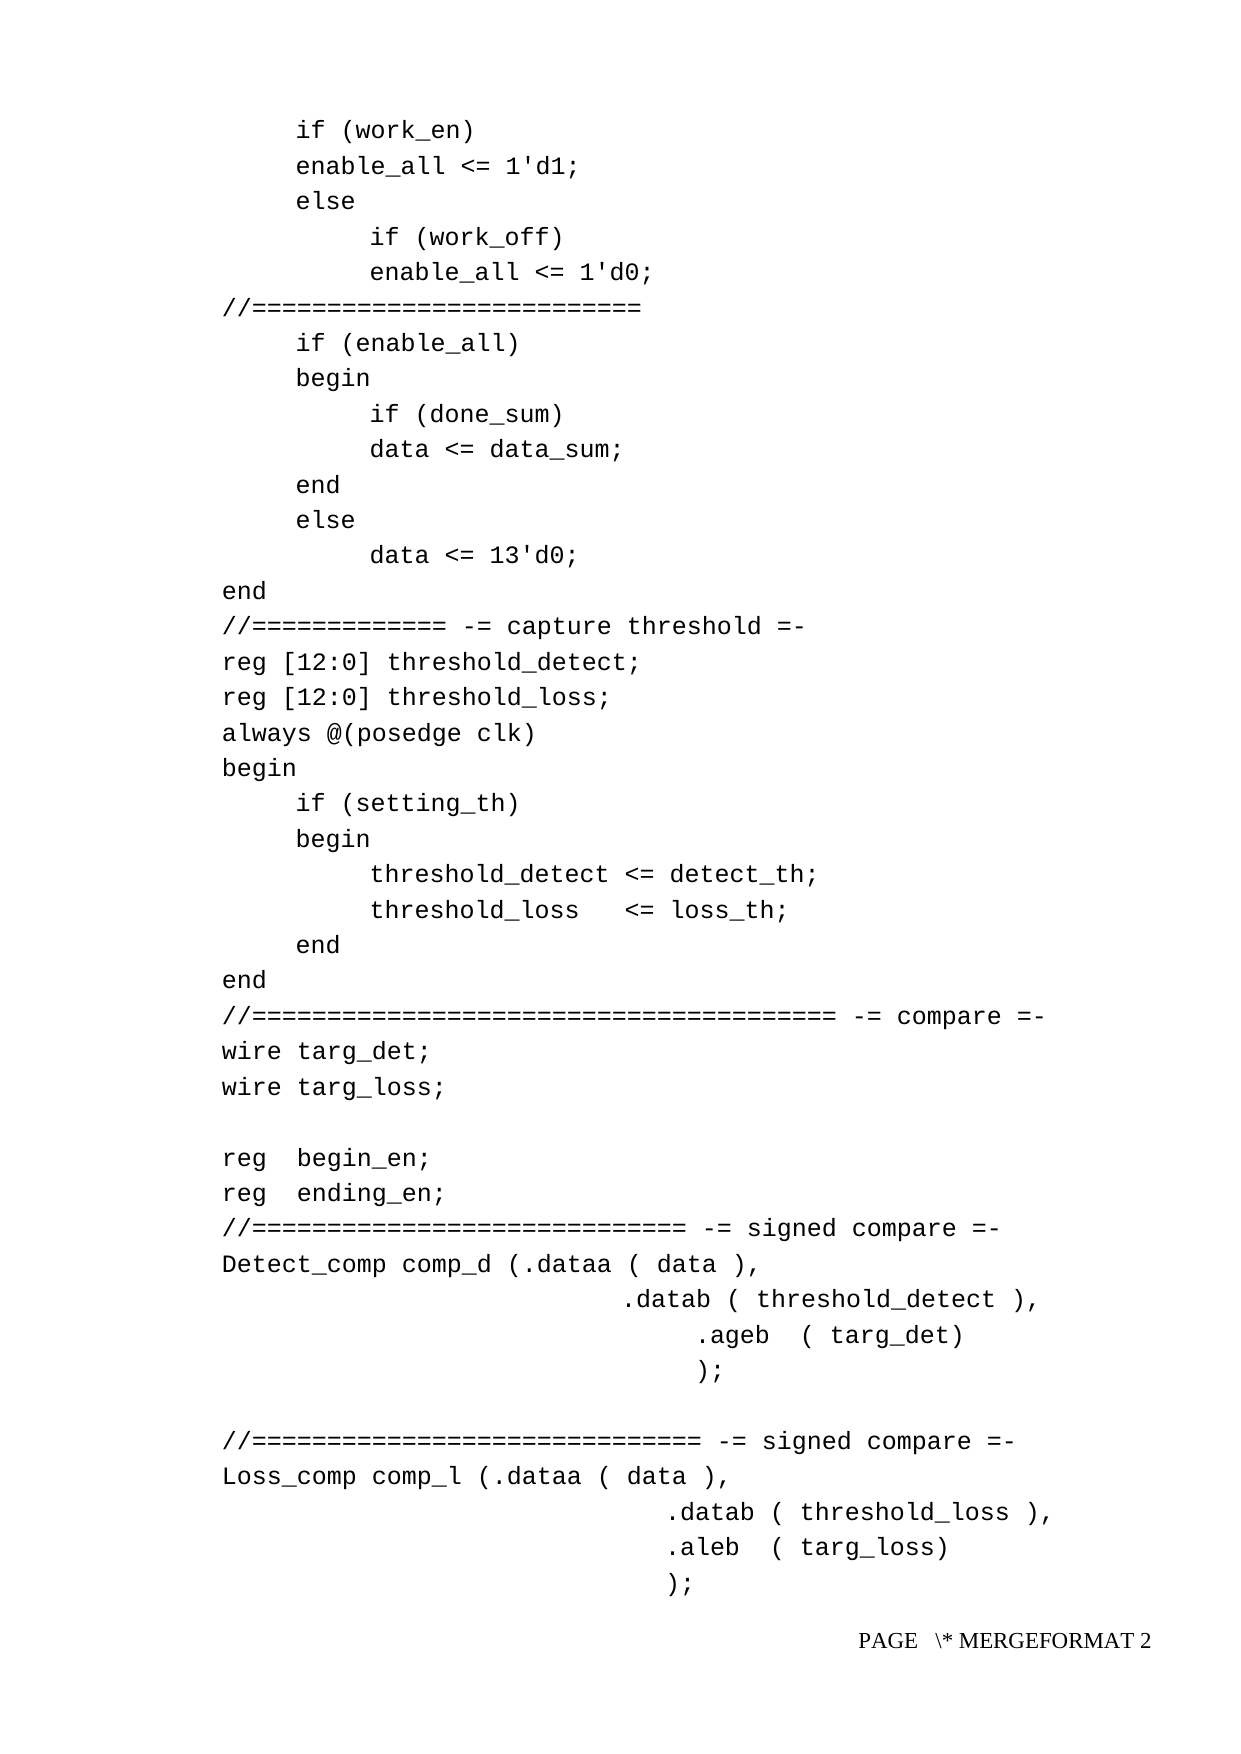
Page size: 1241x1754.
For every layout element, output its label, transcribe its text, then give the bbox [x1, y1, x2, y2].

text Loss_comp comp_l (.dataa ( data ), [148, 1464, 1152, 1492]
text Detect_comp comp_d (.dataa ( data ), [148, 1251, 1152, 1280]
text if (enable_all) [148, 331, 1152, 359]
text //============= -= capture threshold =- [148, 614, 1152, 642]
text end [148, 472, 1152, 501]
text begin [148, 826, 1152, 855]
text reg ending_en; [148, 1181, 1152, 1209]
text if (work_off) [148, 224, 1152, 253]
text .datab ( threshold_detect ), [148, 1287, 1152, 1315]
text begin [148, 366, 1152, 394]
text if (done_sum) [148, 401, 1152, 430]
text reg [12:0] threshold_loss; [148, 685, 1152, 713]
text end [148, 968, 1152, 996]
text .aleb ( targ_loss) [148, 1535, 1152, 1563]
text always @(posedge clk) [148, 720, 1152, 748]
text //======================================= -= compare =- [148, 1003, 1152, 1032]
text if (setting_th) [148, 791, 1152, 819]
text ); [148, 1570, 1152, 1598]
text end [148, 578, 1152, 607]
text wire targ_loss; [148, 1074, 1152, 1103]
text ); [148, 1358, 1152, 1421]
text data <= 13'd0; [148, 543, 1152, 571]
text begin [148, 756, 1152, 784]
text else [148, 508, 1152, 536]
text threshold_loss <= loss_th; [148, 897, 1152, 926]
text enable_all <= 1'd1; [148, 153, 1152, 182]
text threshold_detect <= detect_th; [148, 862, 1152, 890]
text enable_all <= 1'd0; [148, 260, 1152, 288]
text //========================== [148, 295, 1152, 323]
text if (work_en) [148, 118, 1152, 146]
text wire targ_det; [148, 1039, 1152, 1067]
text reg [12:0] threshold_detect; [148, 649, 1152, 678]
text .datab ( threshold_loss ), [148, 1499, 1152, 1528]
text data <= data_sum; [148, 437, 1152, 465]
text reg begin_en; [148, 1145, 1152, 1173]
text else [148, 189, 1152, 217]
text //============================= -= signed compare =- [148, 1216, 1152, 1244]
text .ageb ( targ_det) [148, 1322, 1152, 1351]
text end [148, 933, 1152, 961]
text //============================== -= signed compare =- [148, 1428, 1152, 1457]
